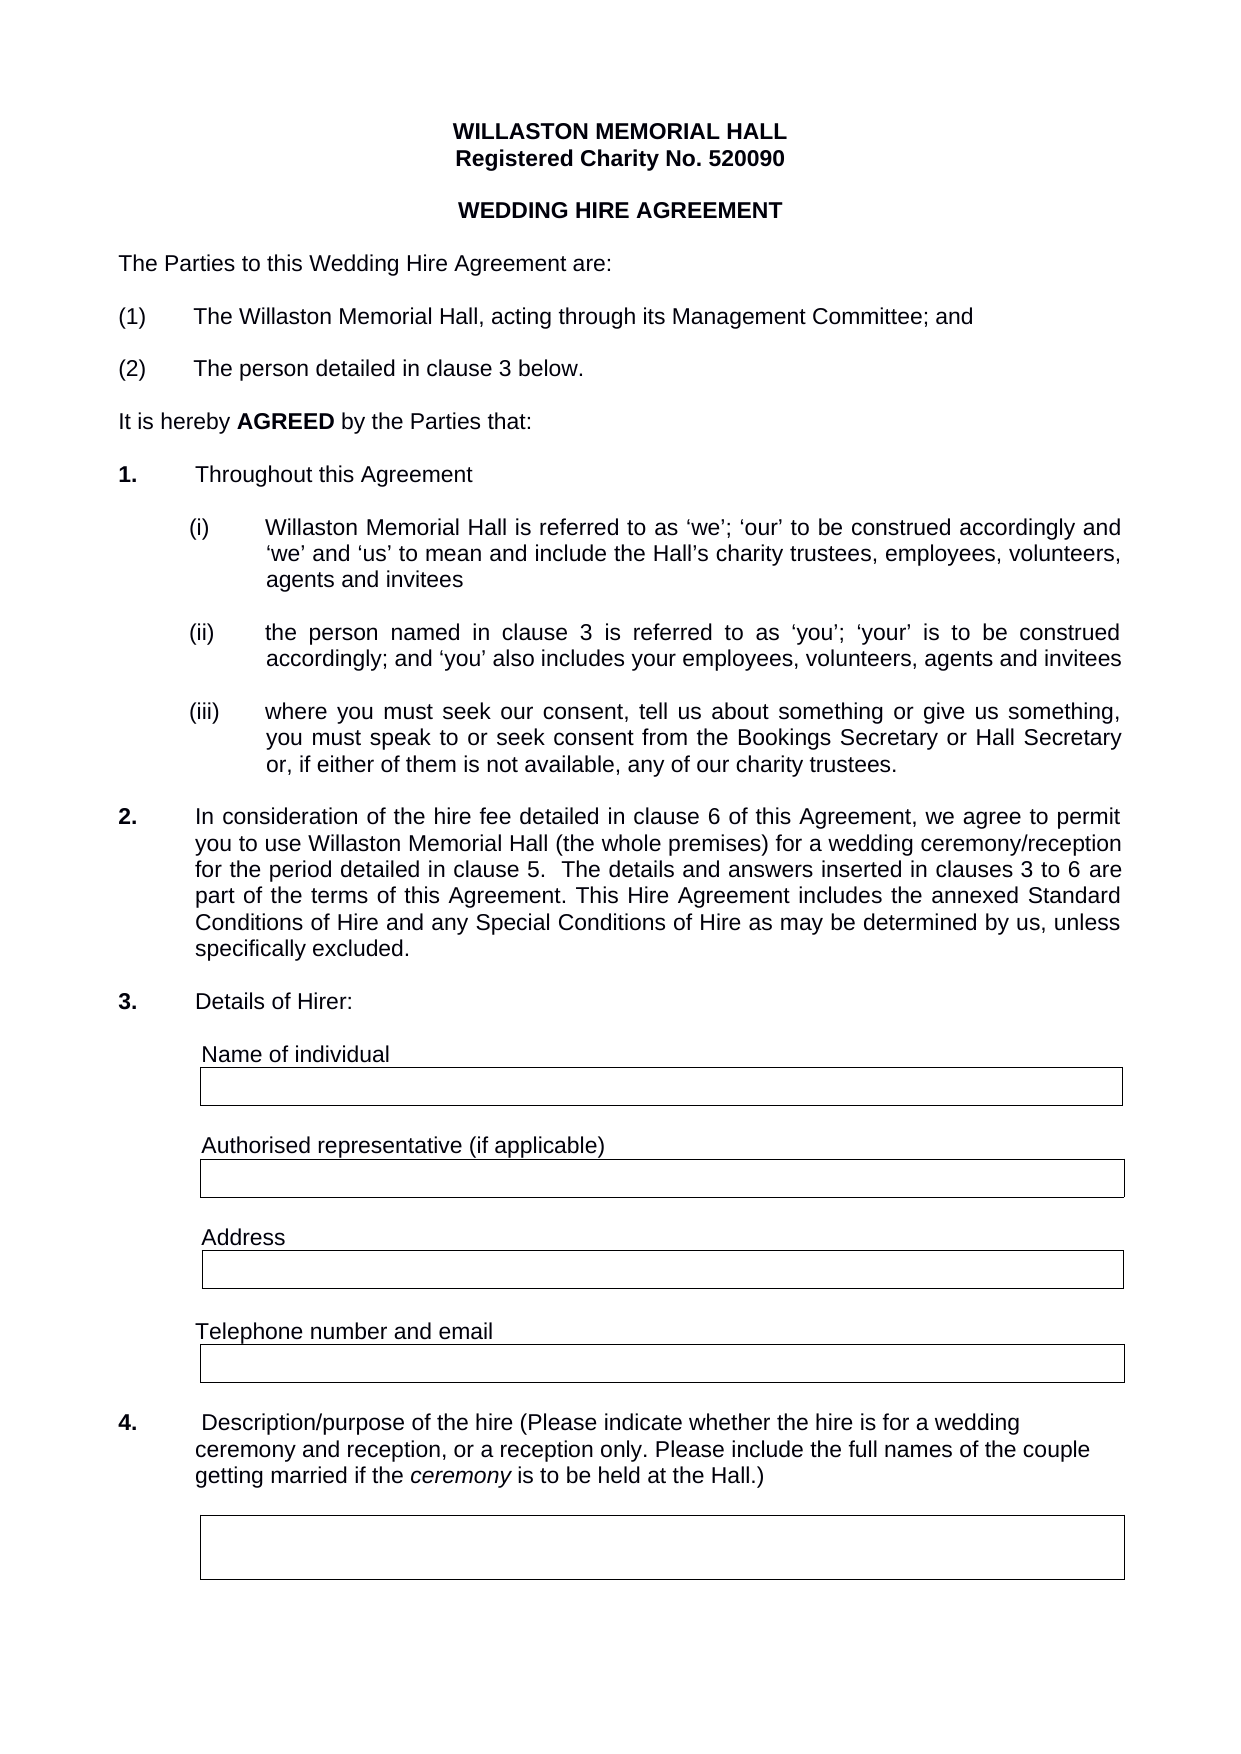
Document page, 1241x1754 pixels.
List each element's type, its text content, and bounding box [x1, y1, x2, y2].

text Authorised representative (if applicable) [118, 1132, 1122, 1158]
table_header [201, 1516, 1124, 1579]
text (ii) the person named in clause 3 is referred to as ‘you’; ‘your’ is to be construed accordingly; and ‘you’ also includes your employees, volunteers, agents and invitees [189, 619, 1122, 672]
text (2) The person detailed in clause 3 below. [118, 355, 1122, 382]
text 3. Details of Hirer: [118, 988, 1122, 1014]
text (i) Willaston Memorial Hall is referred to as ‘we’; ‘our’ to be construed accordingly and ‘we’ and ‘us’ to mean and include the Hall’s charity trustees, employees, volunteers, agents and invitees [189, 513, 1122, 592]
text The Parties to this Wedding Hire Agreement are: [118, 250, 1122, 276]
text It is hereby AGREED by the Parties that: [118, 408, 1122, 434]
table_header [201, 1068, 1122, 1105]
text WEDDING HIRE AGREEMENT [118, 197, 1122, 223]
table_header [203, 1251, 1123, 1288]
table_header [201, 1160, 1124, 1197]
text Registered Charity No. 520090 [118, 144, 1122, 171]
text WILLASTON MEMORIAL HALL [118, 118, 1122, 144]
text Name of individual [118, 1041, 1122, 1067]
text 1. Throughout this Agreement [118, 461, 1122, 487]
text 2. In consideration of the hire fee detailed in clause 6 of this Agreement, we agree to permit you to use Willaston Memorial Hall (the whole premises) for a wedding ceremony/reception for the period detailed in clause 5. The details and answers inserted in clauses 3 to 6 are part of the terms of this Agreement. This Hire Agreement includes the annexed Standard Conditions of Hire and any Special Conditions of Hire as may be determined by us, unless specifically excluded. [118, 803, 1122, 961]
text Address [118, 1224, 1122, 1250]
text (iii) where you must seek our consent, tell us about something or give us something, you must speak to or seek consent from the Bookings Secretary or Hall Secretary or, if either of them is not available, any of our charity trustees. [189, 698, 1122, 777]
text 4. Description/purpose of the hire (Please indicate whether the hire is for a wedding ceremony and reception, or a reception only. Please include the full names of the couple getting married if the ceremony is to be held at the Hall.) [118, 1409, 1122, 1488]
text (1) The Willaston Memorial Hall, acting through its Management Committee; and [118, 303, 1122, 329]
table_header [201, 1345, 1124, 1382]
text Telephone number and email [118, 1318, 1122, 1344]
